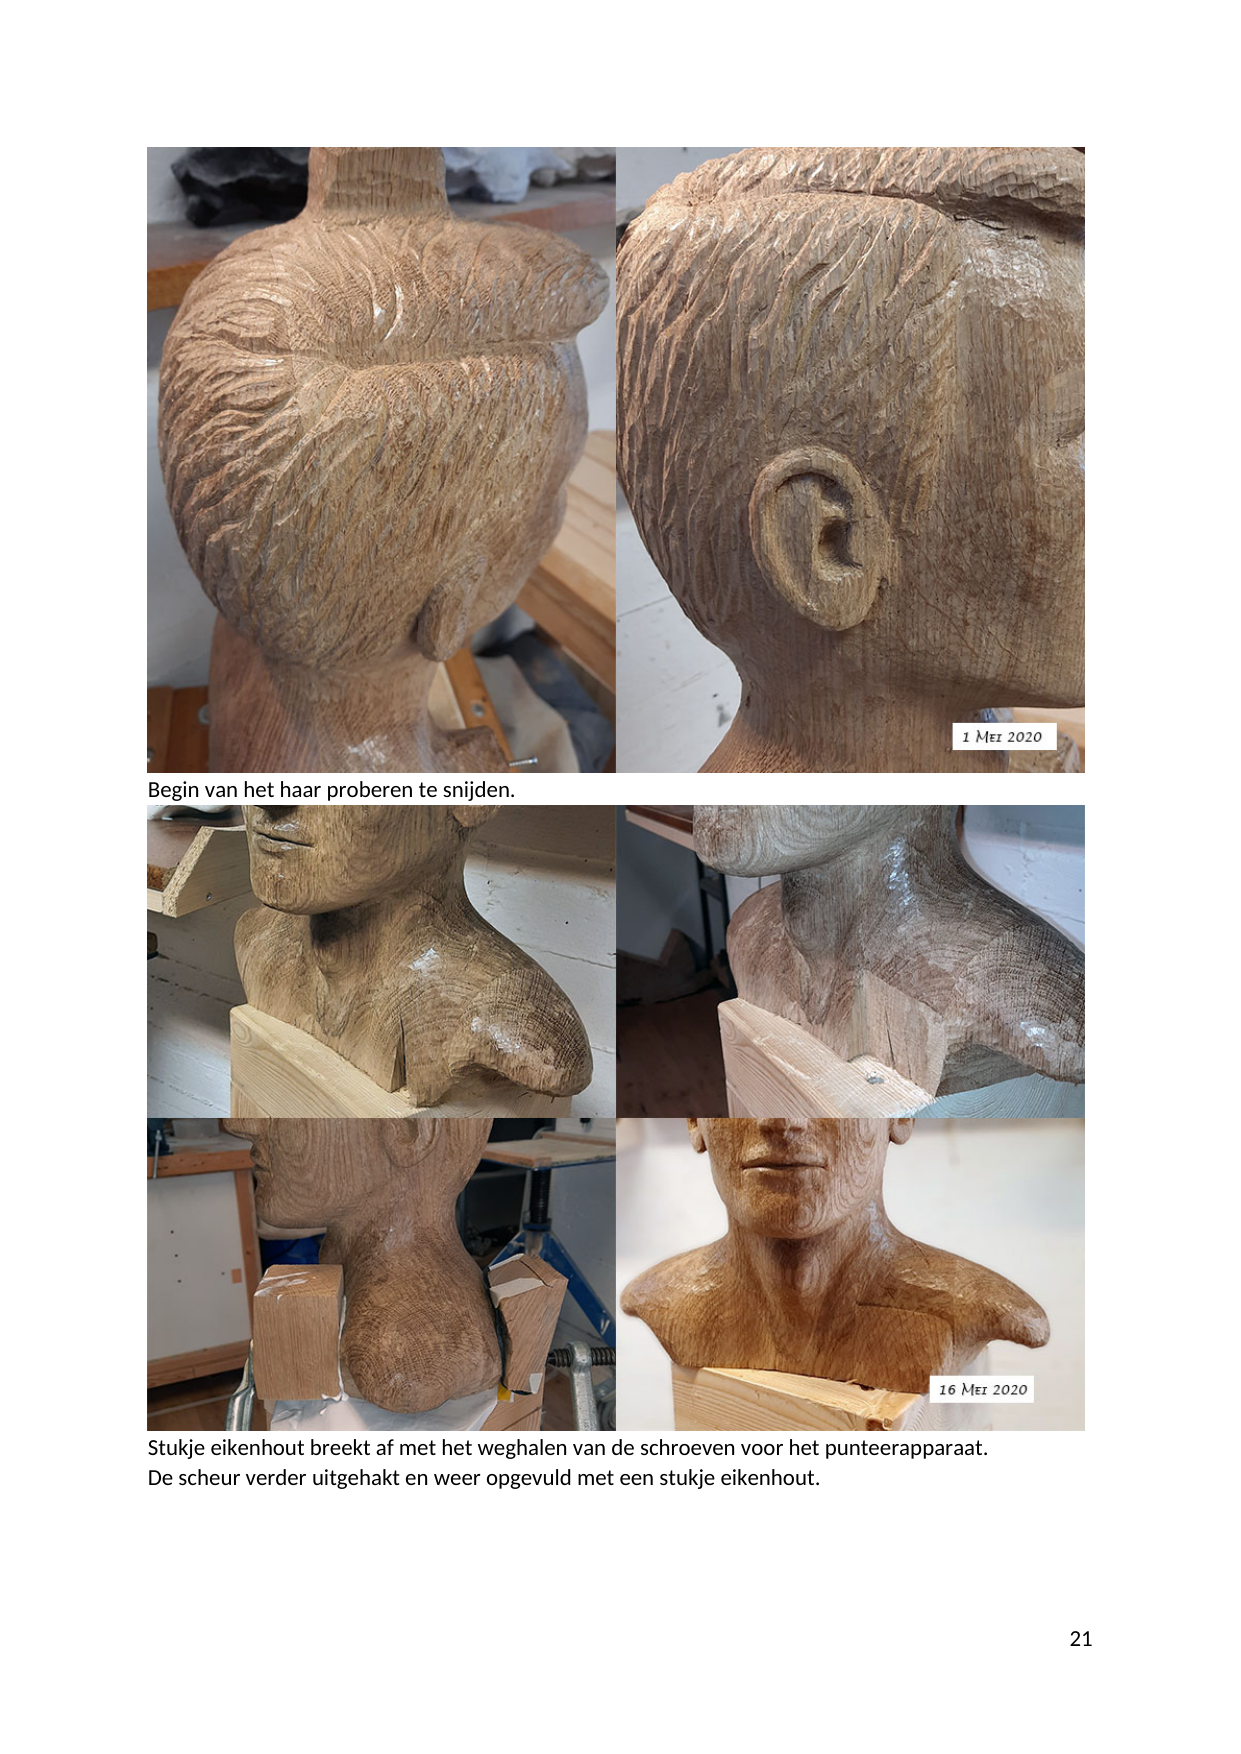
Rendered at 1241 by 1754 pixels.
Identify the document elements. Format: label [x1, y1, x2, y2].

picture [147, 147, 1085, 773]
picture [147, 805, 1085, 1431]
text [148, 148, 1092, 1582]
